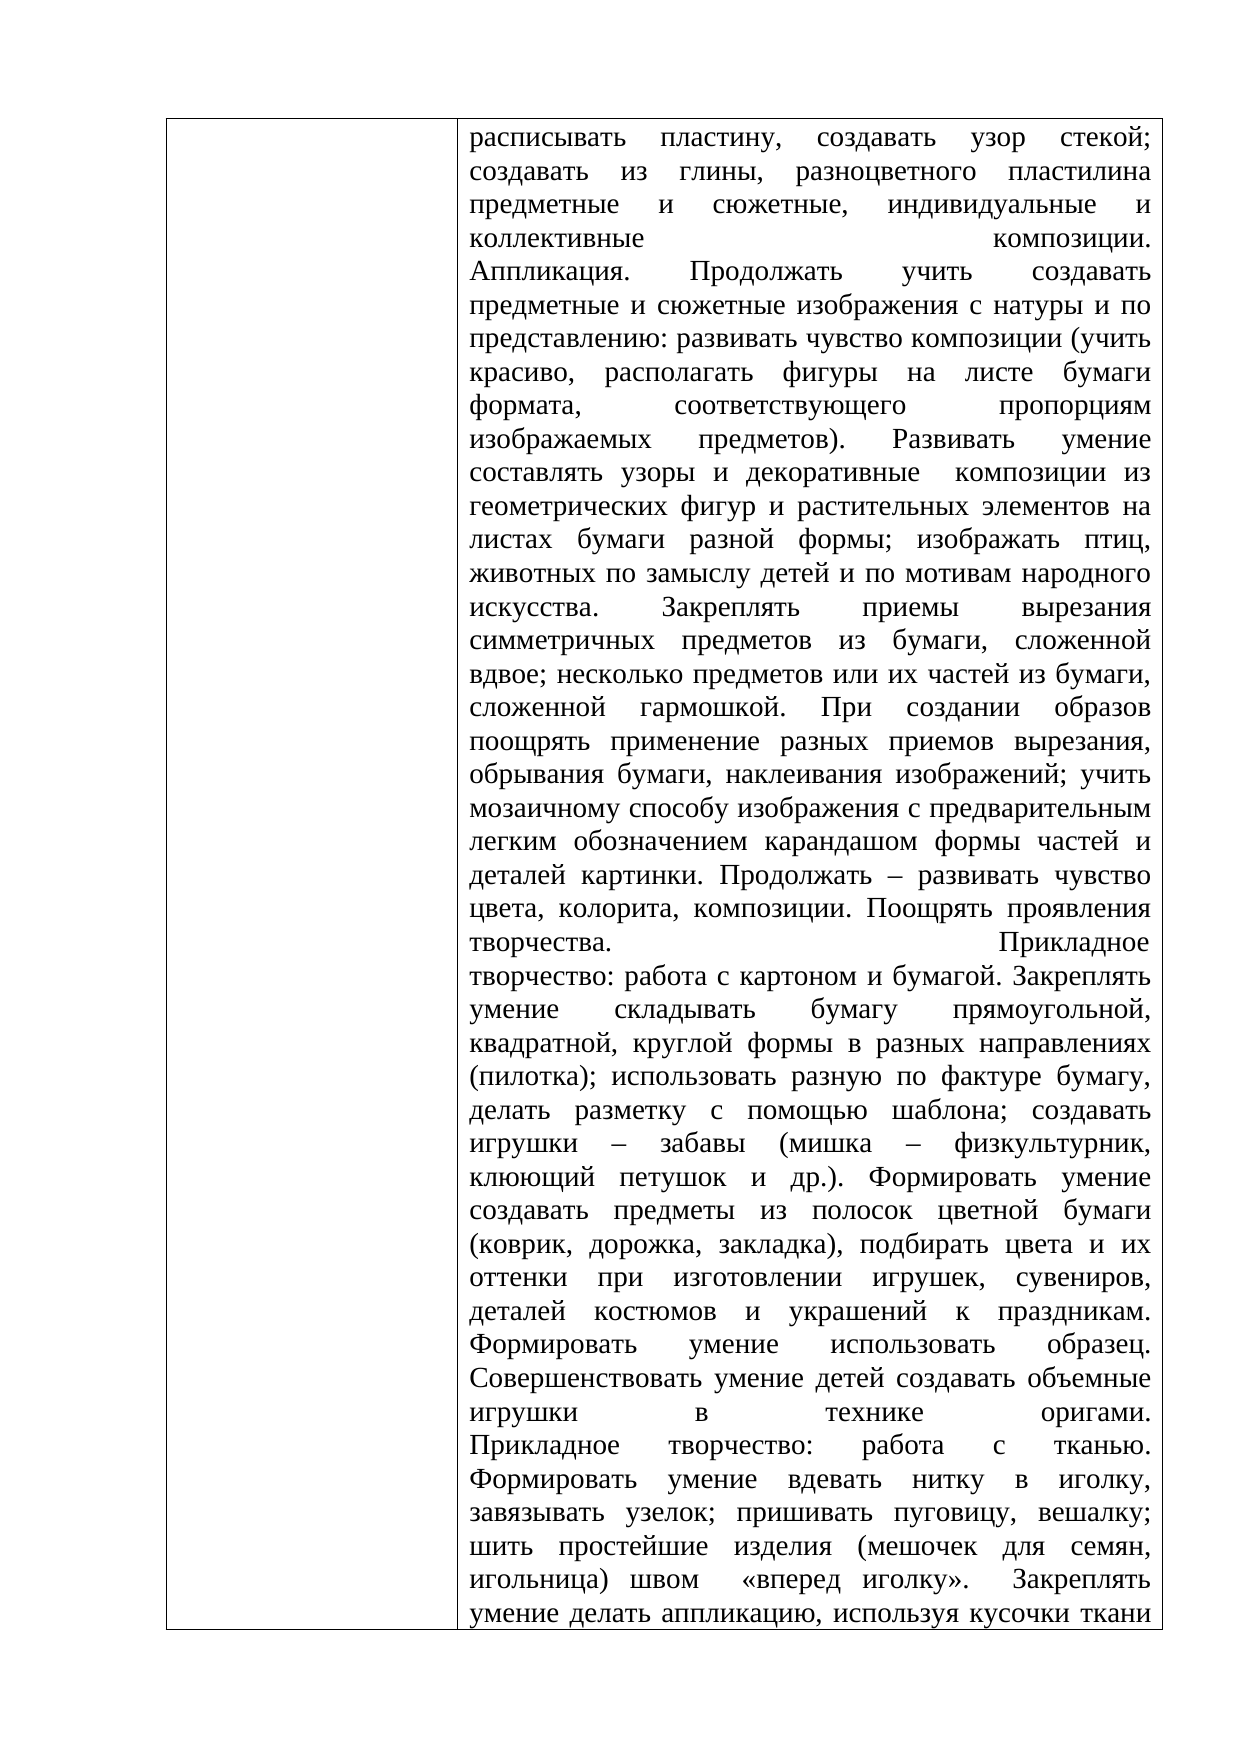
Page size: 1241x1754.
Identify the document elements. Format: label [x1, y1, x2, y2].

table_cell [167, 119, 457, 1628]
table_cell [458, 119, 1162, 1628]
